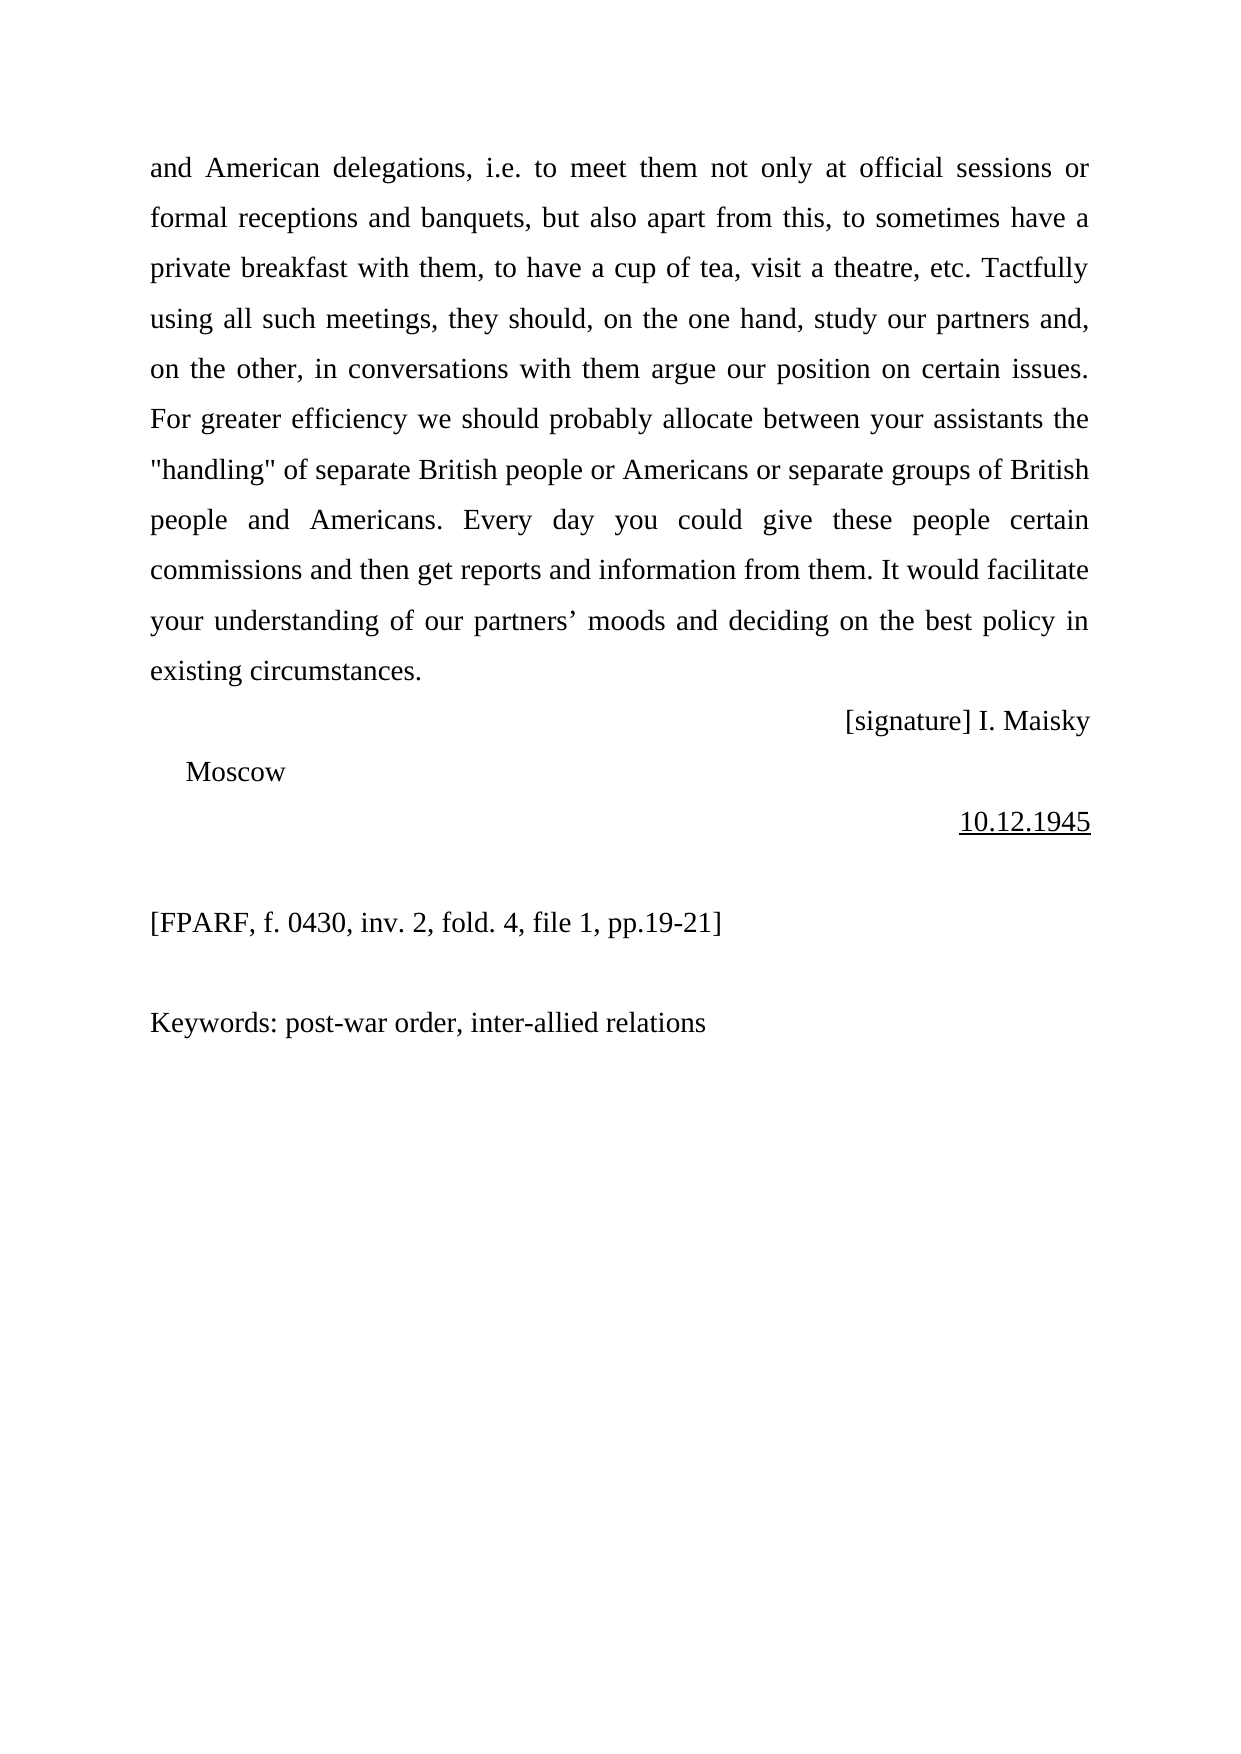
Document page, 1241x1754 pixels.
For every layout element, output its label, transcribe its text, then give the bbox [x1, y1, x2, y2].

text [150, 150, 1090, 687]
text Keywords: post-war order, inter-allied relations [150, 1005, 1090, 1039]
text Moscow [150, 754, 1090, 787]
text [signature] I. Maisky [150, 703, 1090, 737]
text 10.12.1945 [150, 804, 1090, 838]
text [FPARF, f. 0430, inv. 2, fold. 4, file 1, pp.19-21] [150, 905, 1090, 938]
